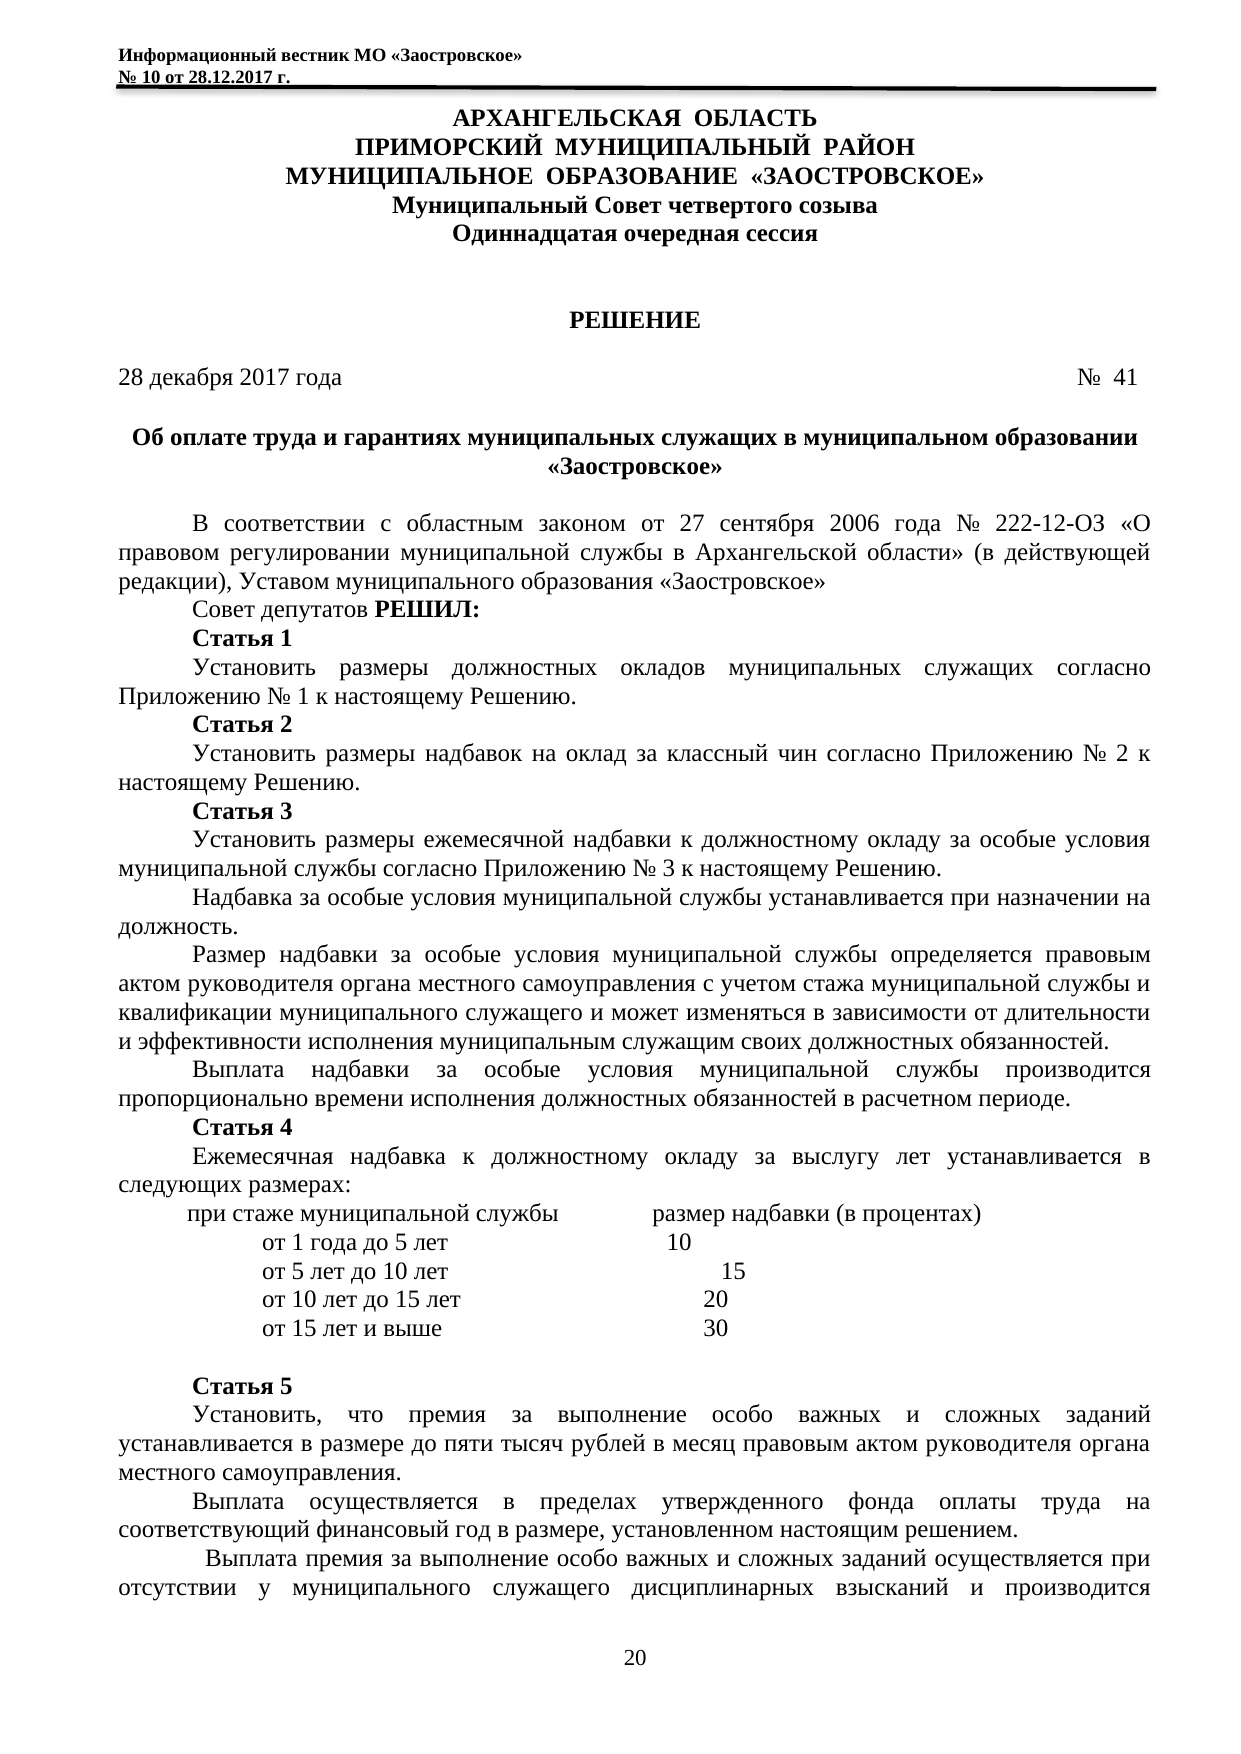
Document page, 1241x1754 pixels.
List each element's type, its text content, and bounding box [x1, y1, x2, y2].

text Одиннадцатая очередная сессия [118, 218, 1152, 247]
text Установить размеры ежемесячной надбавки к должностному окладу за особые условия муниципальной службы согласно Приложению № 3 к настоящему Решению. [118, 824, 1152, 882]
text Установить размеры должностных окладов муниципальных служащих согласно Приложению № 1 к настоящему Решению. [118, 652, 1152, 709]
subtitle РЕШЕНИЕ [118, 305, 1152, 333]
text Статья 3 [118, 796, 1152, 824]
text Статья 1 [118, 623, 1152, 652]
text Муниципальный Совет четвертого созыва [118, 190, 1152, 218]
text Установить, что премия за выполнение особо важных и сложных заданий устанавливается в размере до пяти тысяч рублей в месяц правовым актом руководителя органа местного самоуправления. [118, 1399, 1152, 1486]
text В соответствии с областным законом от 27 сентября 2006 года № 222-12-ОЗ «О правовом регулировании муниципальной службы в Архангельской области» (в действующей редакции), Уставом муниципального образования «Заостровское» [118, 508, 1152, 594]
text Надбавка за особые условия муниципальной службы устанавливается при назначении на должность. [118, 882, 1152, 939]
text от 1 года до 5 лет 10 [118, 1227, 1152, 1256]
text при стаже муниципальной службы размер надбавки (в процентах) [118, 1198, 1152, 1227]
text от 5 лет до 10 лет 15 [118, 1256, 1152, 1284]
text от 15 лет и выше 30 [118, 1313, 1152, 1342]
text Об оплате труда и гарантиях муниципальных служащих в муниципальном образовании «Заостровское» [118, 422, 1152, 479]
text Выплата осуществляется в пределах утвержденного фонда оплаты труда на соответствующий финансовый год в размере, установленном настоящим решением. [118, 1486, 1152, 1543]
text ПРИМОРСКИЙ МУНИЦИПАЛЬНЫЙ РАЙОН [118, 132, 1152, 161]
text Размер надбавки за особые условия муниципальной службы определяется правовым актом руководителя органа местного самоуправления с учетом стажа муниципальной службы и квалификации муниципального служащего и может изменяться в зависимости от длительности и эффективности исполнения муниципальным служащим своих должностных обязанностей. [118, 939, 1152, 1054]
text Статья 5 [118, 1371, 1152, 1399]
text Статья 2 [118, 709, 1152, 738]
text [118, 1543, 1152, 1601]
text от 10 лет до 15 лет 20 [118, 1284, 1152, 1313]
text 28 декабря 2017 года № 41 [118, 362, 1152, 391]
text Статья 4 [118, 1112, 1152, 1141]
subtitle МУНИЦИПАЛЬНОЕ ОБРАЗОВАНИЕ «ЗАОСТРОВСКОЕ» [118, 161, 1152, 190]
subtitle АРХАНГЕЛЬСКАЯ ОБЛАСТЬ [118, 103, 1152, 132]
text Установить размеры надбавок на оклад за классный чин согласно Приложению № 2 к настоящему Решению. [118, 738, 1152, 796]
text Совет депутатов РЕШИЛ: [118, 594, 1152, 623]
text Ежемесячная надбавка к должностному окладу за выслугу лет устанавливается в следующих размерах: [118, 1141, 1152, 1198]
text Выплата надбавки за особые условия муниципальной службы производится пропорционально времени исполнения должностных обязанностей в расчетном периоде. [118, 1054, 1152, 1112]
